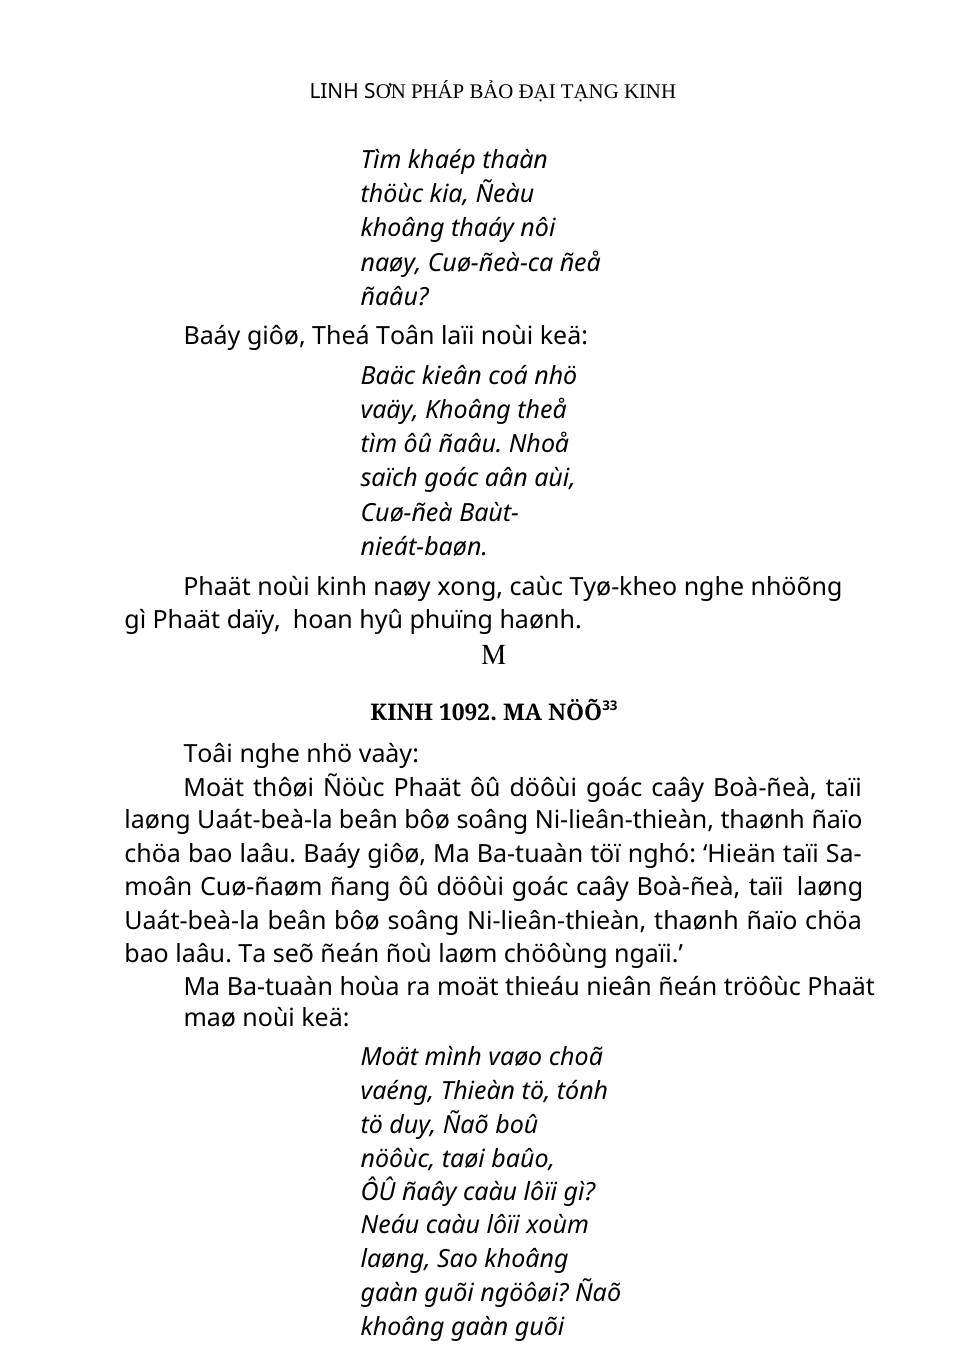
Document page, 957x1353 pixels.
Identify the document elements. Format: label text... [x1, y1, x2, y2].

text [360, 1207, 629, 1343]
subtitle  [112, 644, 874, 671]
text Ma Ba-tuaàn hoùa ra moät thieáu nieân ñeán tröôùc Phaät maø noùi keä: [183, 970, 875, 1033]
text LINH SƠN PHÁP BẢO ĐẠI TẠNG KINH [309, 77, 875, 105]
text Moät thôøi Ñöùc Phaät ôû döôùi goác caây Boà-ñeà, taïi laøng Uaát-beà-la beân bôø soâng Ni-lieân-thieàn, thaønh ñaïo chöa bao laâu. Baáy giôø, Ma Ba-tuaàn töï nghó: ‘Hieän taïi Sa-moân Cuø-ñaøm ñang ôû döôùi goác caây Boà-ñeà, taïi laøng Uaát-beà-la beân bôø soâng Ni-lieân-thieàn, thaønh ñaïo chöa bao laâu. Ta seõ ñeán ñoù laøm chöôùng ngaïi.’ [124, 769, 863, 970]
text Moät mình vaøo choã vaéng, Thieàn tö, tónh tö duy, Ñaõ boû nöôùc, taøi baûo, [360, 1038, 609, 1175]
text Phaät noùi kinh naøy xong, caùc Tyø-kheo nghe nhöõng gì Phaät daïy, hoan hyû phuïng haønh. [124, 568, 854, 635]
text Baáy giôø, Theá Toân laïi noùi keä: [183, 318, 875, 352]
text ÔÛ ñaây caàu lôïi gì? [360, 1175, 875, 1207]
text Toâi nghe nhö vaày: [183, 737, 875, 769]
text Baäc kieân coá nhö vaäy, Khoâng theå tìm ôû ñaâu. Nhoå saïch goác aân aùi, Cuø-ñeà Baùt-nieát-baøn. [360, 358, 577, 562]
text Tìm khaép thaàn thöùc kia, Ñeàu khoâng thaáy nôi naøy, Cuø-ñeà-ca ñeå ñaâu? [360, 142, 612, 312]
text KINH 1092. MA NÖÕ33 [309, 696, 678, 727]
